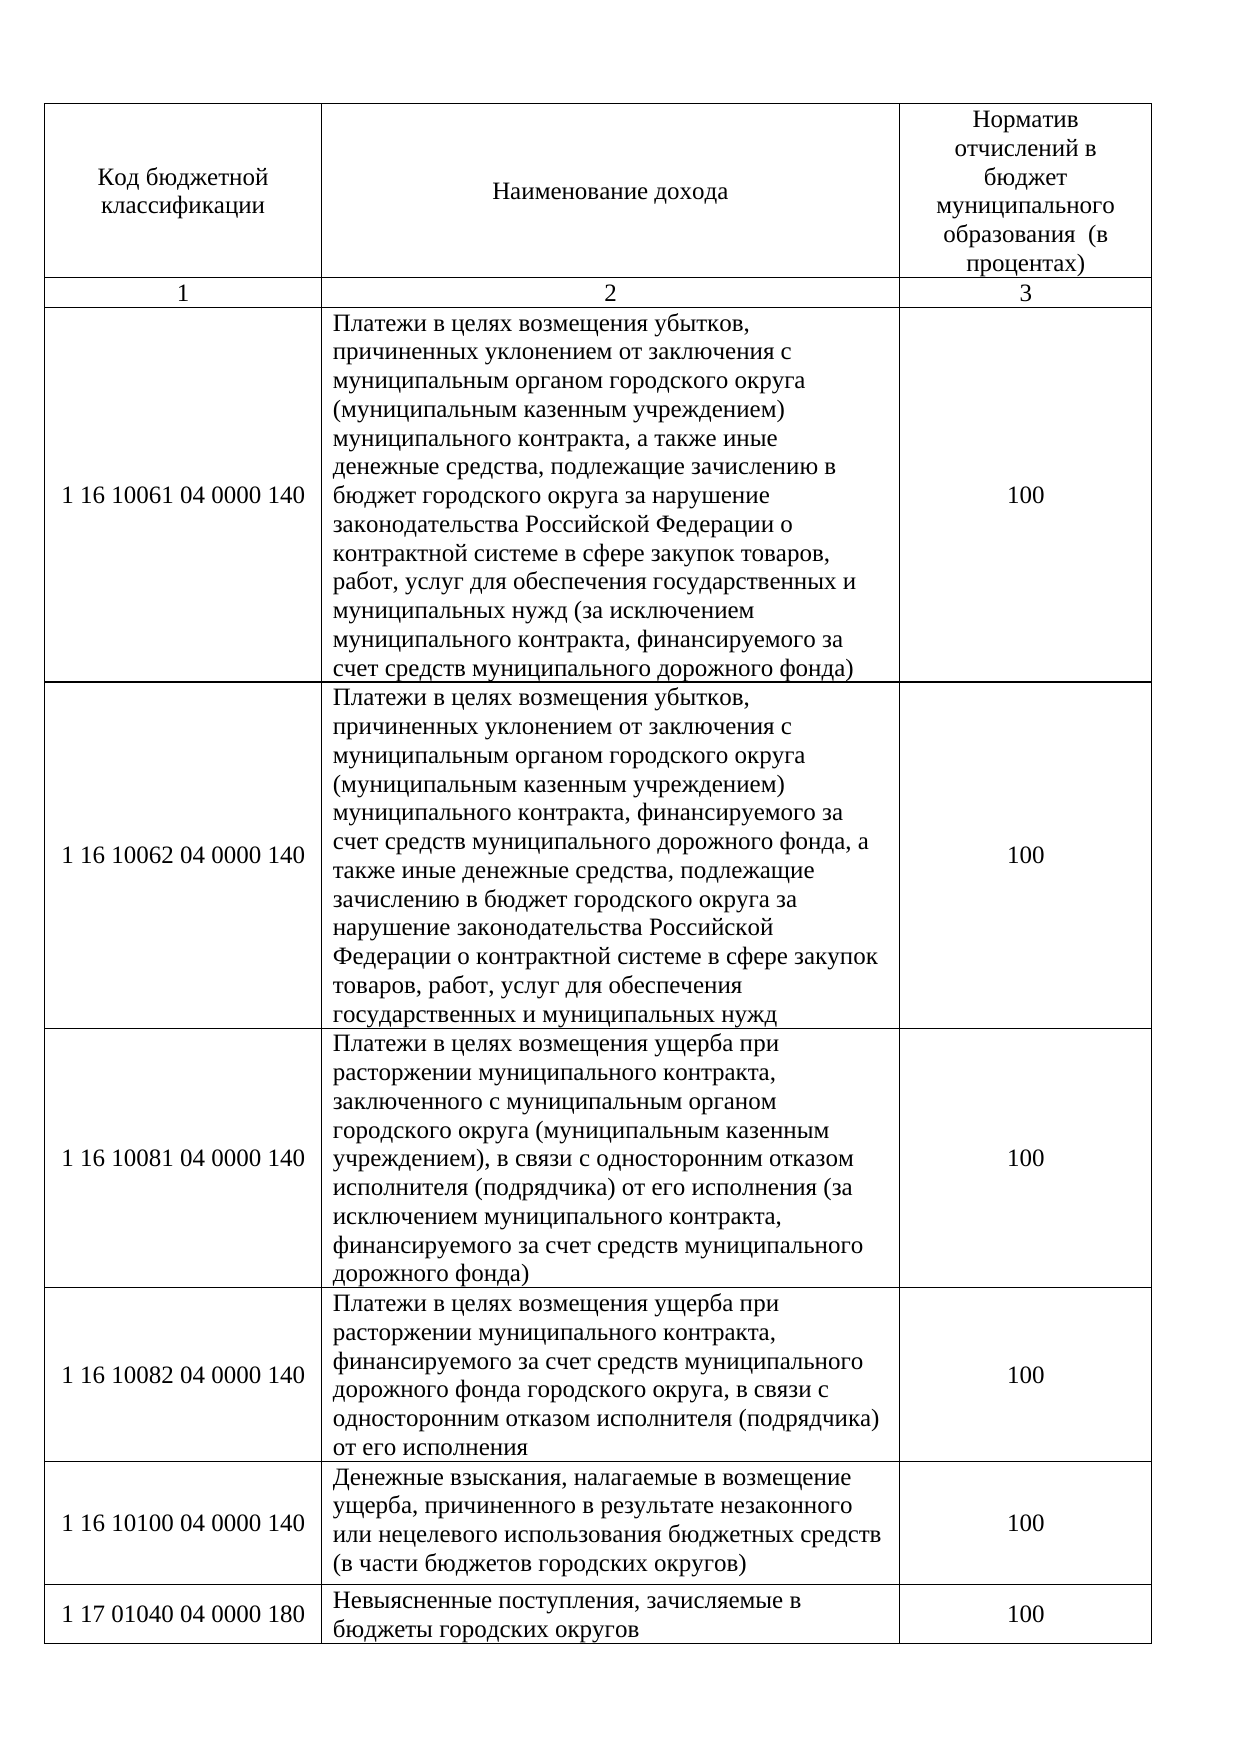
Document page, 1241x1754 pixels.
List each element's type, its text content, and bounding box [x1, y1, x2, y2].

table_cell 1 16 10100 04 0000 140 [45, 1462, 321, 1584]
table_cell 1 16 10061 04 0000 140 [45, 308, 321, 681]
table_cell 100 [900, 308, 1151, 681]
table_cell 1 16 10062 04 0000 140 [45, 683, 321, 1027]
table_cell 100 [900, 683, 1151, 1027]
table_cell Денежные взыскания, налагаемые в возмещение ущерба, причиненного в результате незаконного или нецелевого использования бюджетных средств (в части бюджетов городских округов) [322, 1462, 899, 1584]
table_cell 100 [900, 1029, 1151, 1287]
table_header Норматив отчислений в бюджет муниципального образования (в процентах) [900, 104, 1151, 277]
table_cell 100 [900, 1585, 1151, 1642]
table_cell 3 [900, 278, 1151, 307]
table_cell 2 [322, 278, 899, 307]
table_cell Платежи в целях возмещения ущерба при расторжении муниципального контракта, финансируемого за счет средств муниципального дорожного фонда городского округа, в связи с односторонним отказом исполнителя (подрядчика) от его исполнения [322, 1288, 899, 1461]
table_cell Платежи в целях возмещения убытков, причиненных уклонением от заключения с муниципальным органом городского округа (муниципальным казенным учреждением) муниципального контракта, финансируемого за счет средств муниципального дорожного фонда, а также иные денежные средства, подлежащие зачислению в бюджет городского округа за нарушение законодательства Российской Федерации о контрактной системе в сфере закупок товаров, работ, услуг для обеспечения государственных и муниципальных нужд [322, 683, 899, 1027]
table_cell 100 [900, 1462, 1151, 1584]
table_cell Платежи в целях возмещения убытков, причиненных уклонением от заключения с муниципальным органом городского округа (муниципальным казенным учреждением) муниципального контракта, а также иные денежные средства, подлежащие зачислению в бюджет городского округа за нарушение законодательства Российской Федерации о контрактной системе в сфере закупок товаров, работ, услуг для обеспечения государственных и муниципальных нужд (за исключением муниципального контракта, финансируемого за счет средств муниципального дорожного фонда) [322, 308, 899, 681]
table_header Наименование дохода [322, 104, 899, 277]
table_cell 1 17 01040 04 0000 180 [45, 1585, 321, 1642]
table_header Код бюджетной классификации [45, 104, 321, 277]
table_cell Невыясненные поступления, зачисляемые в бюджеты городских округов [322, 1585, 899, 1642]
table_cell Платежи в целях возмещения ущерба при расторжении муниципального контракта, заключенного с муниципальным органом городского округа (муниципальным казенным учреждением), в связи с односторонним отказом исполнителя (подрядчика) от его исполнения (за исключением муниципального контракта, финансируемого за счет средств муниципального дорожного фонда) [322, 1029, 899, 1287]
table_cell 1 [45, 278, 321, 307]
table_cell 1 16 10082 04 0000 140 [45, 1288, 321, 1461]
table_cell 1 16 10081 04 0000 140 [45, 1029, 321, 1287]
table_cell 100 [900, 1288, 1151, 1461]
